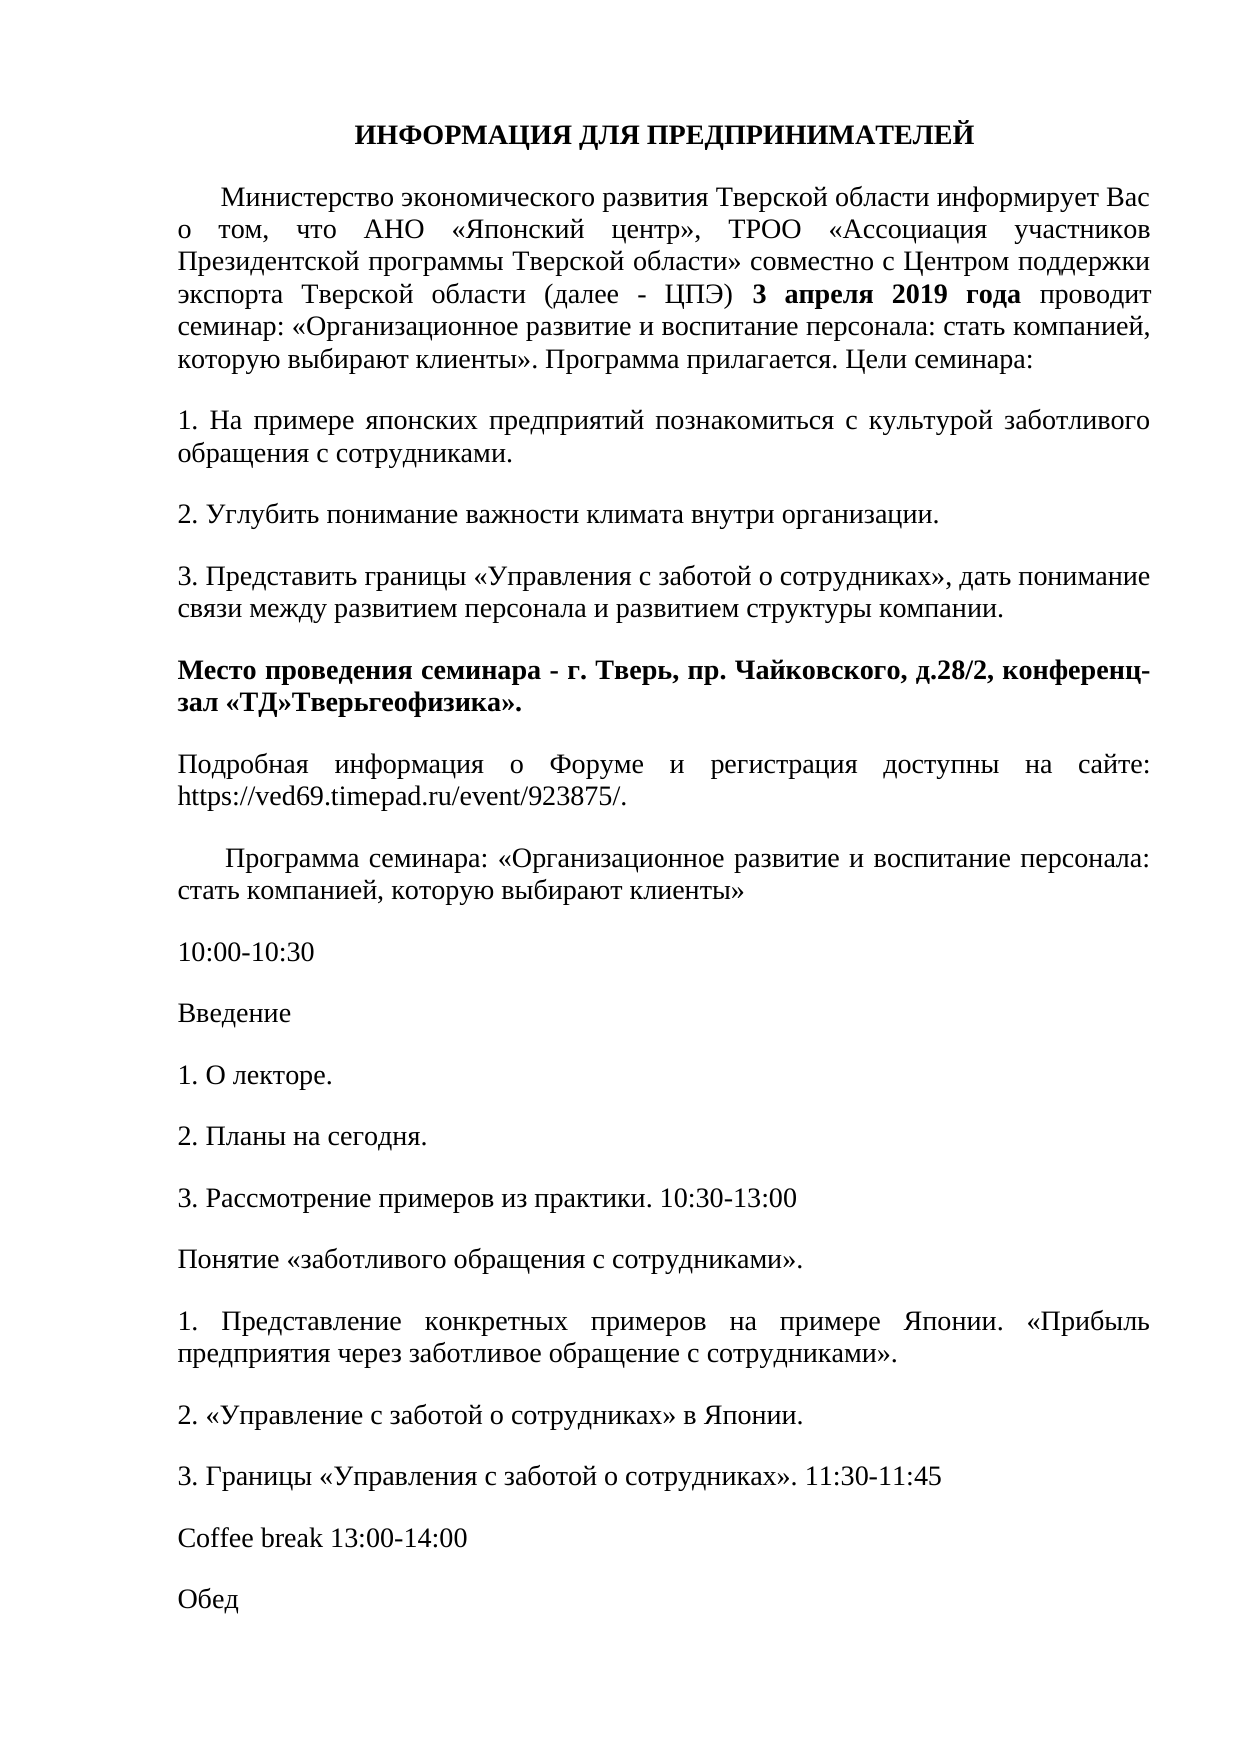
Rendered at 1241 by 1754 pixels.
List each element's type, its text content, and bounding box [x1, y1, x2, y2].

text 3. Границы «Управления с заботой о сотрудниках». 11:30-11:45 [177, 1459, 1152, 1492]
text 1. Представление конкретных примеров на примере Японии. «Прибыль предприятия через заботливое обращение с сотрудниками». [177, 1304, 1152, 1369]
text Coffee break 13:00-14:00 [177, 1521, 1152, 1553]
text 2. «Управление с заботой о сотрудниках» в Японии. [177, 1398, 1152, 1430]
text 1. На примере японских предприятий познакомиться с культурой заботливого обращения с сотрудниками. [177, 403, 1152, 468]
text 2. Углубить понимание важности климата внутри организации. [177, 497, 1152, 529]
text 3. Рассмотрение примеров из практики. 10:30-13:00 [177, 1181, 1152, 1213]
text 10:00-10:30 [177, 934, 1152, 967]
text ИНФОРМАЦИЯ ДЛЯ ПРЕДПРИНИМАТЕЛЕЙ [177, 118, 1152, 151]
text Понятие «заботливого обращения с сотрудниками». [177, 1242, 1152, 1275]
text Место проведения семинара - г. Тверь, пр. Чайковского, д.28/2, конференц-зал «ТД»Тверьгеофизика». [177, 653, 1152, 717]
text Программа семинара: «Организационное развитие и воспитание персонала: стать компанией, которую выбирают клиенты» [177, 841, 1152, 905]
text 2. Планы на сегодня. [177, 1119, 1152, 1152]
text Введение [177, 996, 1152, 1028]
text Министерство экономического развития Тверской области информирует Вас о том, что АНО «Японский центр», ТРОО «Ассоциация участников Президентской программы Тверской области» совместно с Центром поддержки экспорта Тверской области (далее - ЦПЭ) 3 апреля 2019 года проводит семинар: «Организационное развитие и воспитание персонала: стать компанией, которую выбирают клиенты». Программа прилагается. Цели семинара: [177, 180, 1152, 374]
text Обед [177, 1583, 1152, 1615]
text 1. О лекторе. [177, 1058, 1152, 1090]
text 3. Представить границы «Управления с заботой о сотрудниках», дать понимание связи между развитием персонала и развитием структуры компании. [177, 559, 1152, 623]
text Подробная информация о Форуме и регистрация доступны на сайте: https://ved69.timepad.ru/event/923875/. [177, 747, 1152, 811]
